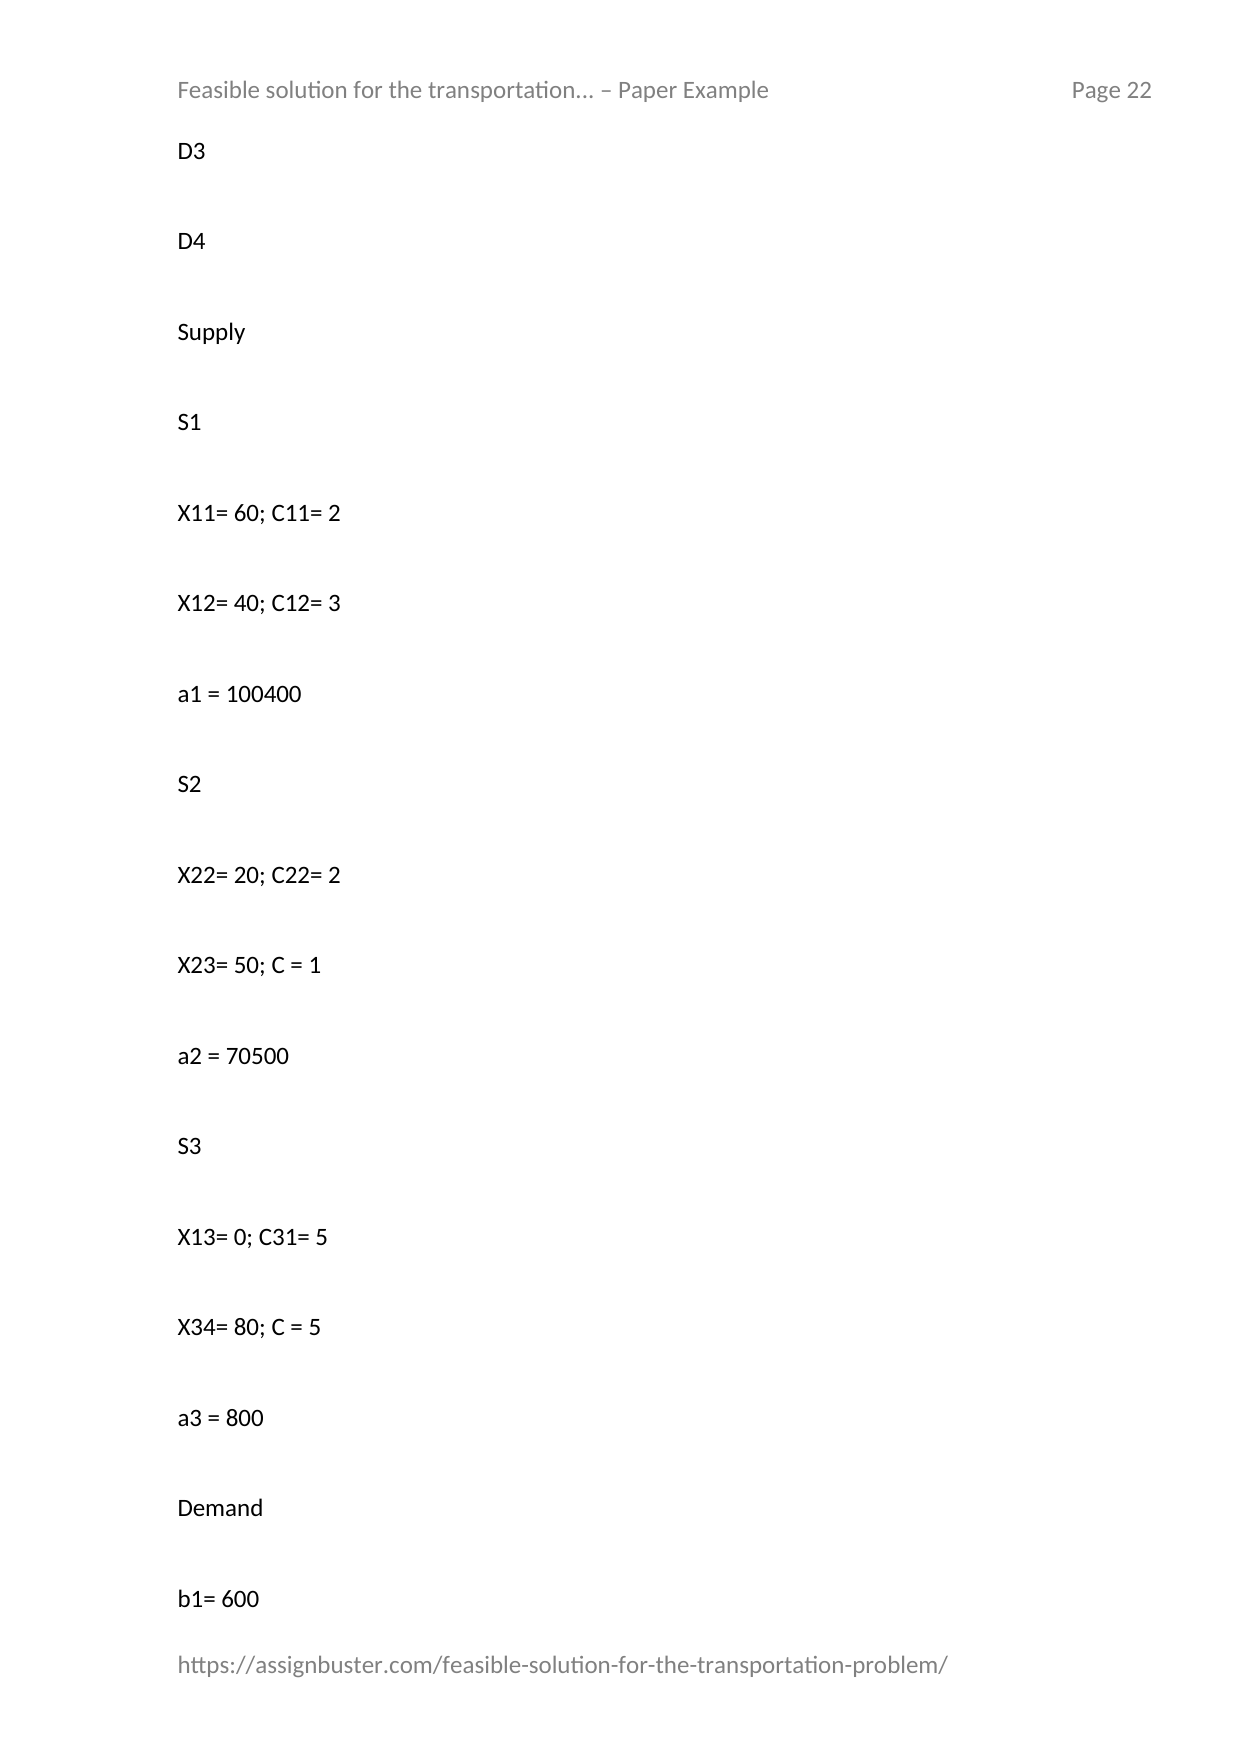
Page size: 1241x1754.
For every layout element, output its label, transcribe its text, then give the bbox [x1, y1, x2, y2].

text a1 = 100400 [177, 678, 1152, 708]
text b1= 600 [177, 1583, 1152, 1614]
text Demand [177, 1493, 1152, 1523]
text X13= 0; C31= 5 [177, 1221, 1152, 1252]
text X23= 50; C = 1 [177, 949, 1152, 980]
text S1 [177, 406, 1152, 437]
text D3 [177, 135, 1152, 165]
text X22= 20; C22= 2 [177, 859, 1152, 889]
text X11= 60; C11= 2 [177, 497, 1152, 527]
text Supply [177, 316, 1152, 346]
text a2 = 70500 [177, 1040, 1152, 1071]
text S2 [177, 768, 1152, 799]
text X12= 40; C12= 3 [177, 587, 1152, 618]
text a3 = 800 [177, 1402, 1152, 1433]
text X34= 80; C = 5 [177, 1312, 1152, 1342]
text S3 [177, 1131, 1152, 1161]
text D4 [177, 225, 1152, 256]
